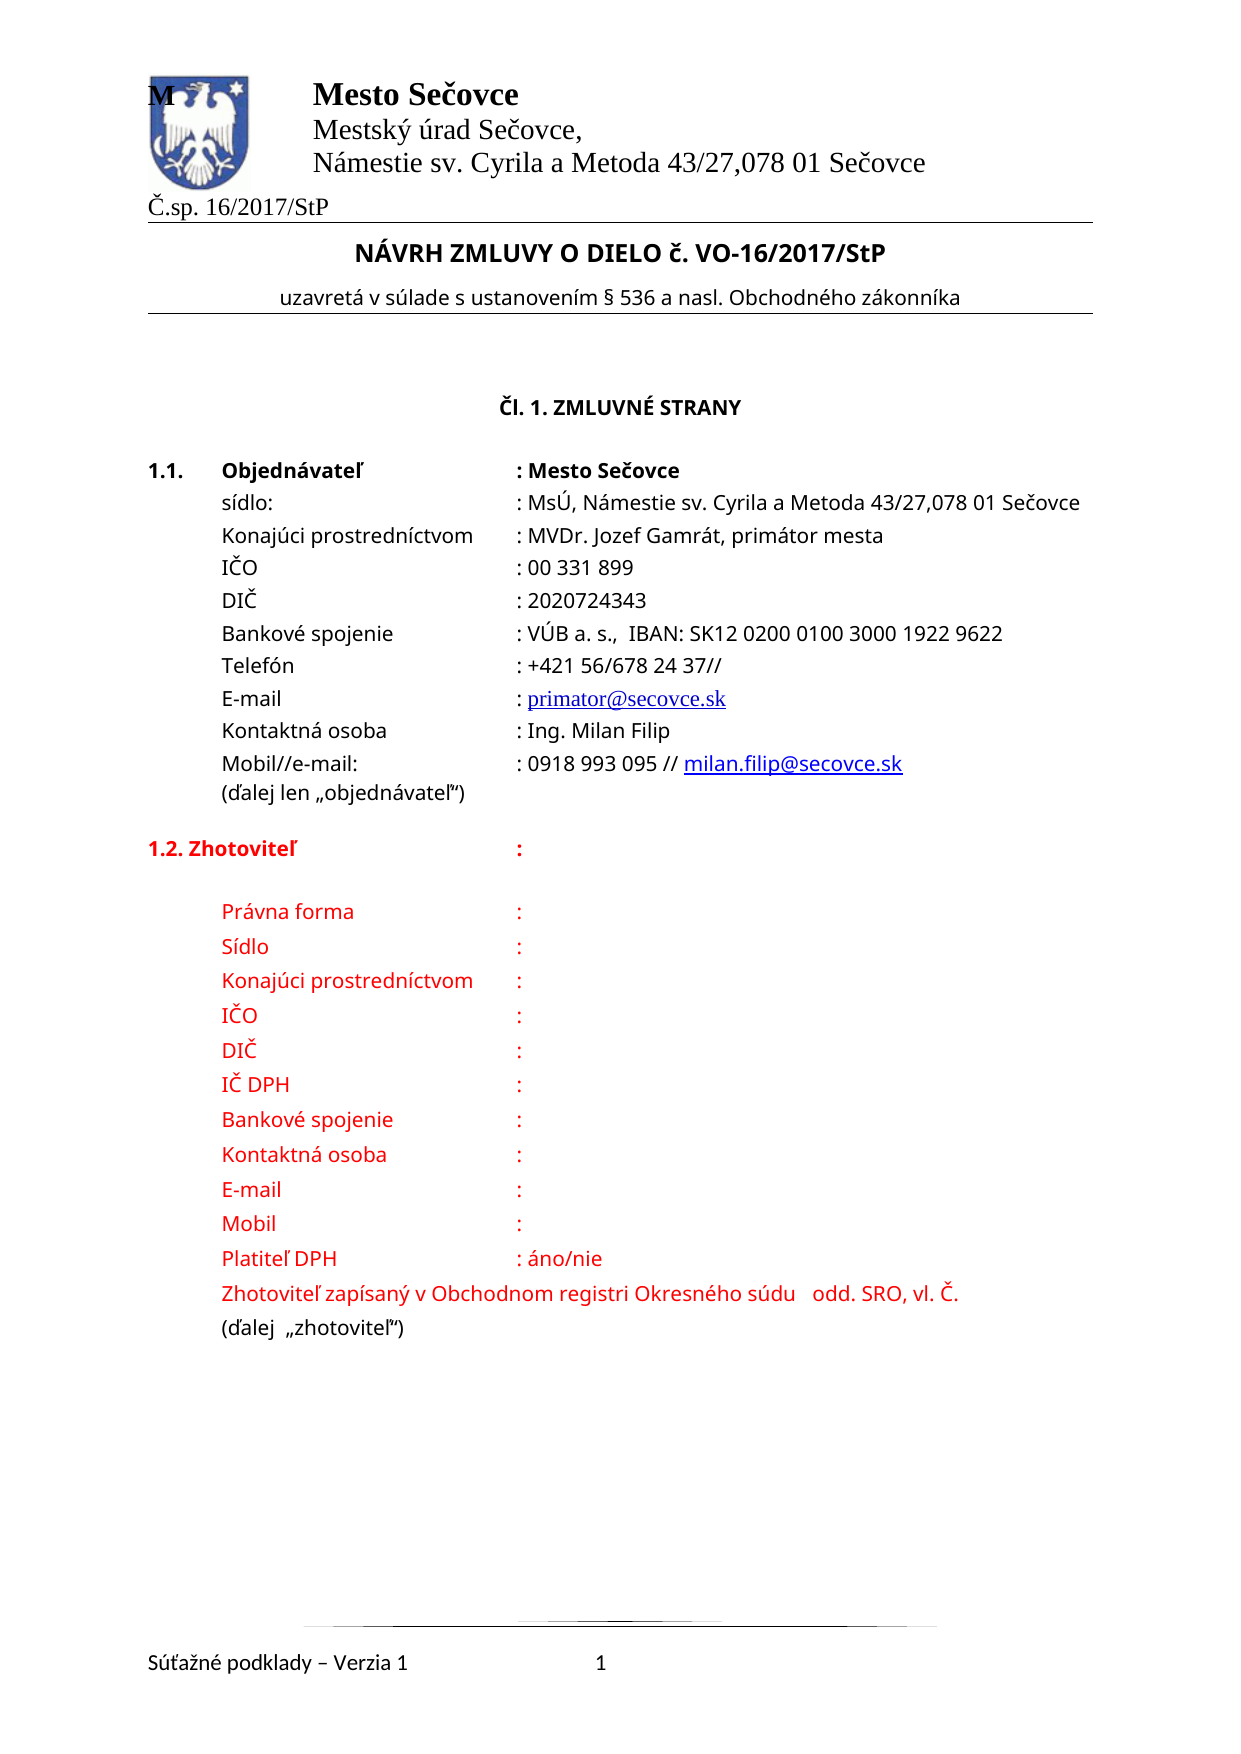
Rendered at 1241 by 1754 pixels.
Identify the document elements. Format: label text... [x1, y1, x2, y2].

text Sídlo : [221, 932, 1093, 960]
text 1.2. Zhotoviteľ : [148, 834, 1093, 863]
text Konajúci prostredníctvom : [221, 967, 1093, 995]
text NÁVRH ZMLUVY O DIELO č. VO-16/2017/StP [148, 236, 1093, 270]
text E-mail : primator@secovce.sk [221, 684, 1093, 712]
text DIČ : [221, 1036, 1093, 1064]
text (ďalej len „objednávateľ“) [148, 778, 1093, 806]
text Telefón : +421 56/678 24 37// [221, 651, 1093, 680]
text Mobil//e-mail: : 0918 993 095 // milan.filip@secovce.sk [221, 749, 1093, 778]
text Konajúci prostredníctvom : MVDr. Jozef Gamrát, primátor mesta [221, 521, 1093, 549]
text Kontaktná osoba : Ing. Milan Filip [221, 717, 1093, 745]
text Mobil : [221, 1209, 1093, 1238]
text E-mail : [221, 1175, 1093, 1203]
text Zhotoviteľ zapísaný v Obchodnom registri Okresného súdu odd. SRO, vl. Č. [221, 1279, 1093, 1307]
picture [147, 73, 252, 192]
text 1.1. Objednávateľ : Mesto Sečovce [148, 456, 1093, 484]
text (ďalej „zhotoviteľ“) [221, 1313, 1093, 1342]
text Bankové spojenie : [221, 1105, 1093, 1134]
text Bankové spojenie : VÚB a. s., IBAN: SK12 0200 0100 3000 1922 9622 [221, 619, 1093, 647]
text DIČ : 2020724343 [221, 586, 1093, 614]
text sídlo: : MsÚ, Námestie sv. Cyrila a Metoda 43/27,078 01 Sečovce [148, 488, 1093, 517]
text IČO : [221, 1001, 1093, 1030]
text Právna forma : [221, 897, 1093, 926]
text Platiteľ DPH : áno/nie [221, 1244, 1093, 1272]
text IČ DPH : [221, 1071, 1093, 1099]
text IČO : 00 331 899 [221, 553, 1093, 582]
text Čl. 1. ZMLUVNÉ STRANY [148, 393, 1093, 421]
text uzavretá v súlade s ustanovením § 536 a nasl. Obchodného zákonníka [148, 283, 1093, 313]
text Kontaktná osoba : [221, 1140, 1093, 1168]
